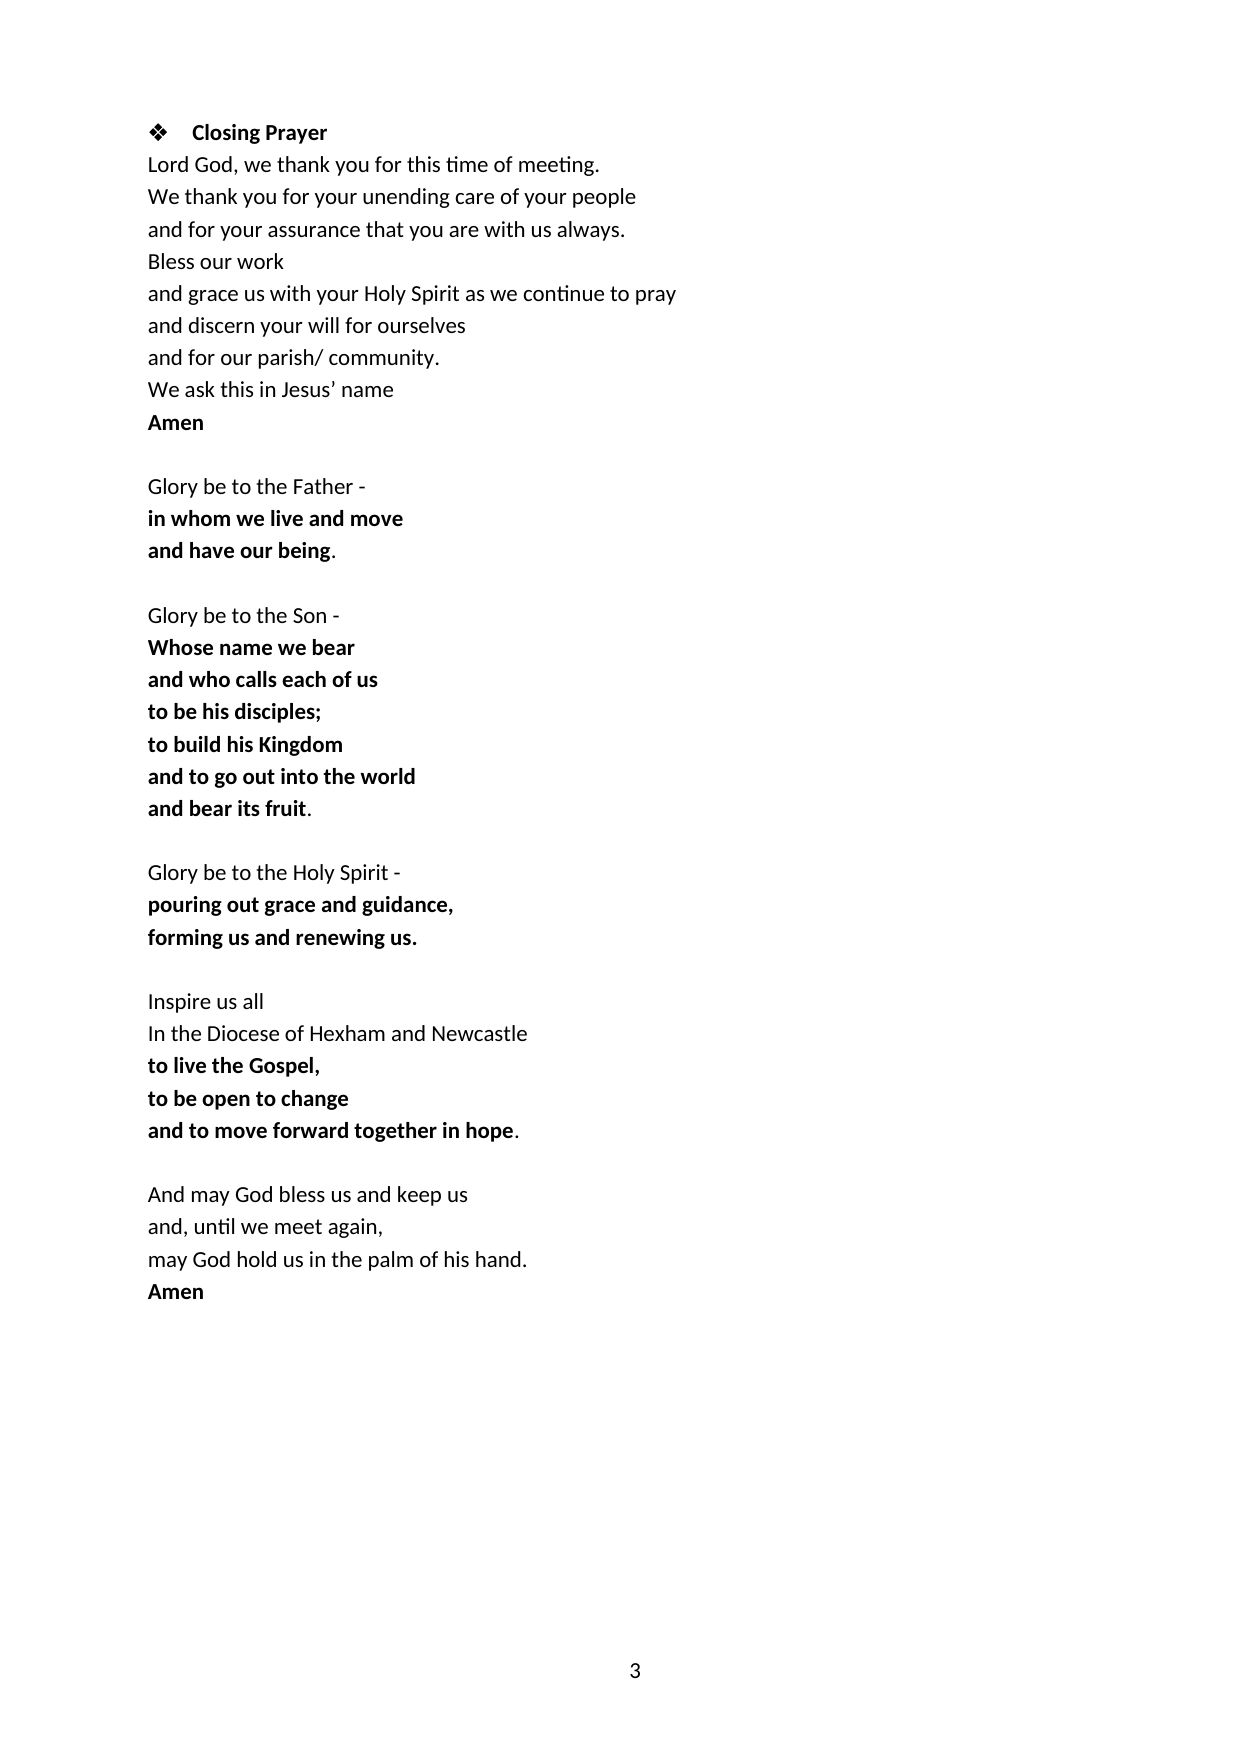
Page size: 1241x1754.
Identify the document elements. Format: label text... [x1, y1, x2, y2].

text to be open to change [148, 1084, 1122, 1112]
text Glory be to the Holy Spirit - [148, 858, 1122, 886]
text to build his Kingdom [148, 730, 1122, 758]
text And may God bless us and keep us [148, 1180, 1122, 1208]
text and discern your will for ourselves [148, 311, 1122, 339]
text and bear its fruit. [148, 794, 1122, 822]
text and for your assurance that you are with us always. [148, 215, 1122, 243]
text and grace us with your Holy Spirit as we continue to pray [148, 279, 1122, 307]
text and to go out into the world [148, 762, 1122, 790]
text to be his disciples; [148, 697, 1122, 726]
text pouring out grace and guidance, [148, 891, 1122, 919]
text Whose name we bear [148, 633, 1122, 661]
text and to move forward together in hope. [148, 1116, 1122, 1144]
text We ask this in Jesus’ name [148, 376, 1122, 404]
text to live the Gospel, [148, 1052, 1122, 1079]
text Amen [148, 408, 1122, 436]
text Inspire us all [148, 987, 1122, 1015]
text and for our parish/ community. [148, 343, 1122, 371]
text We thank you for your unending care of your people [148, 182, 1122, 211]
text Lord God, we thank you for this time of meeting. [148, 150, 1122, 178]
text Amen [148, 1277, 1122, 1305]
text may God hold us in the palm of his hand. [148, 1245, 1122, 1273]
text Glory be to the Father - [148, 472, 1122, 500]
text and who calls each of us [148, 665, 1122, 693]
text In the Diocese of Hexham and Newcastle [148, 1019, 1122, 1047]
text and have our being. [148, 537, 1122, 564]
text Glory be to the Son - [148, 601, 1122, 629]
text forming us and renewing us. [148, 923, 1122, 951]
text and, until we meet again, [148, 1212, 1122, 1241]
list Closing Prayer [148, 118, 1122, 146]
text in whom we live and move [148, 504, 1122, 532]
text Bless our work [148, 247, 1122, 275]
